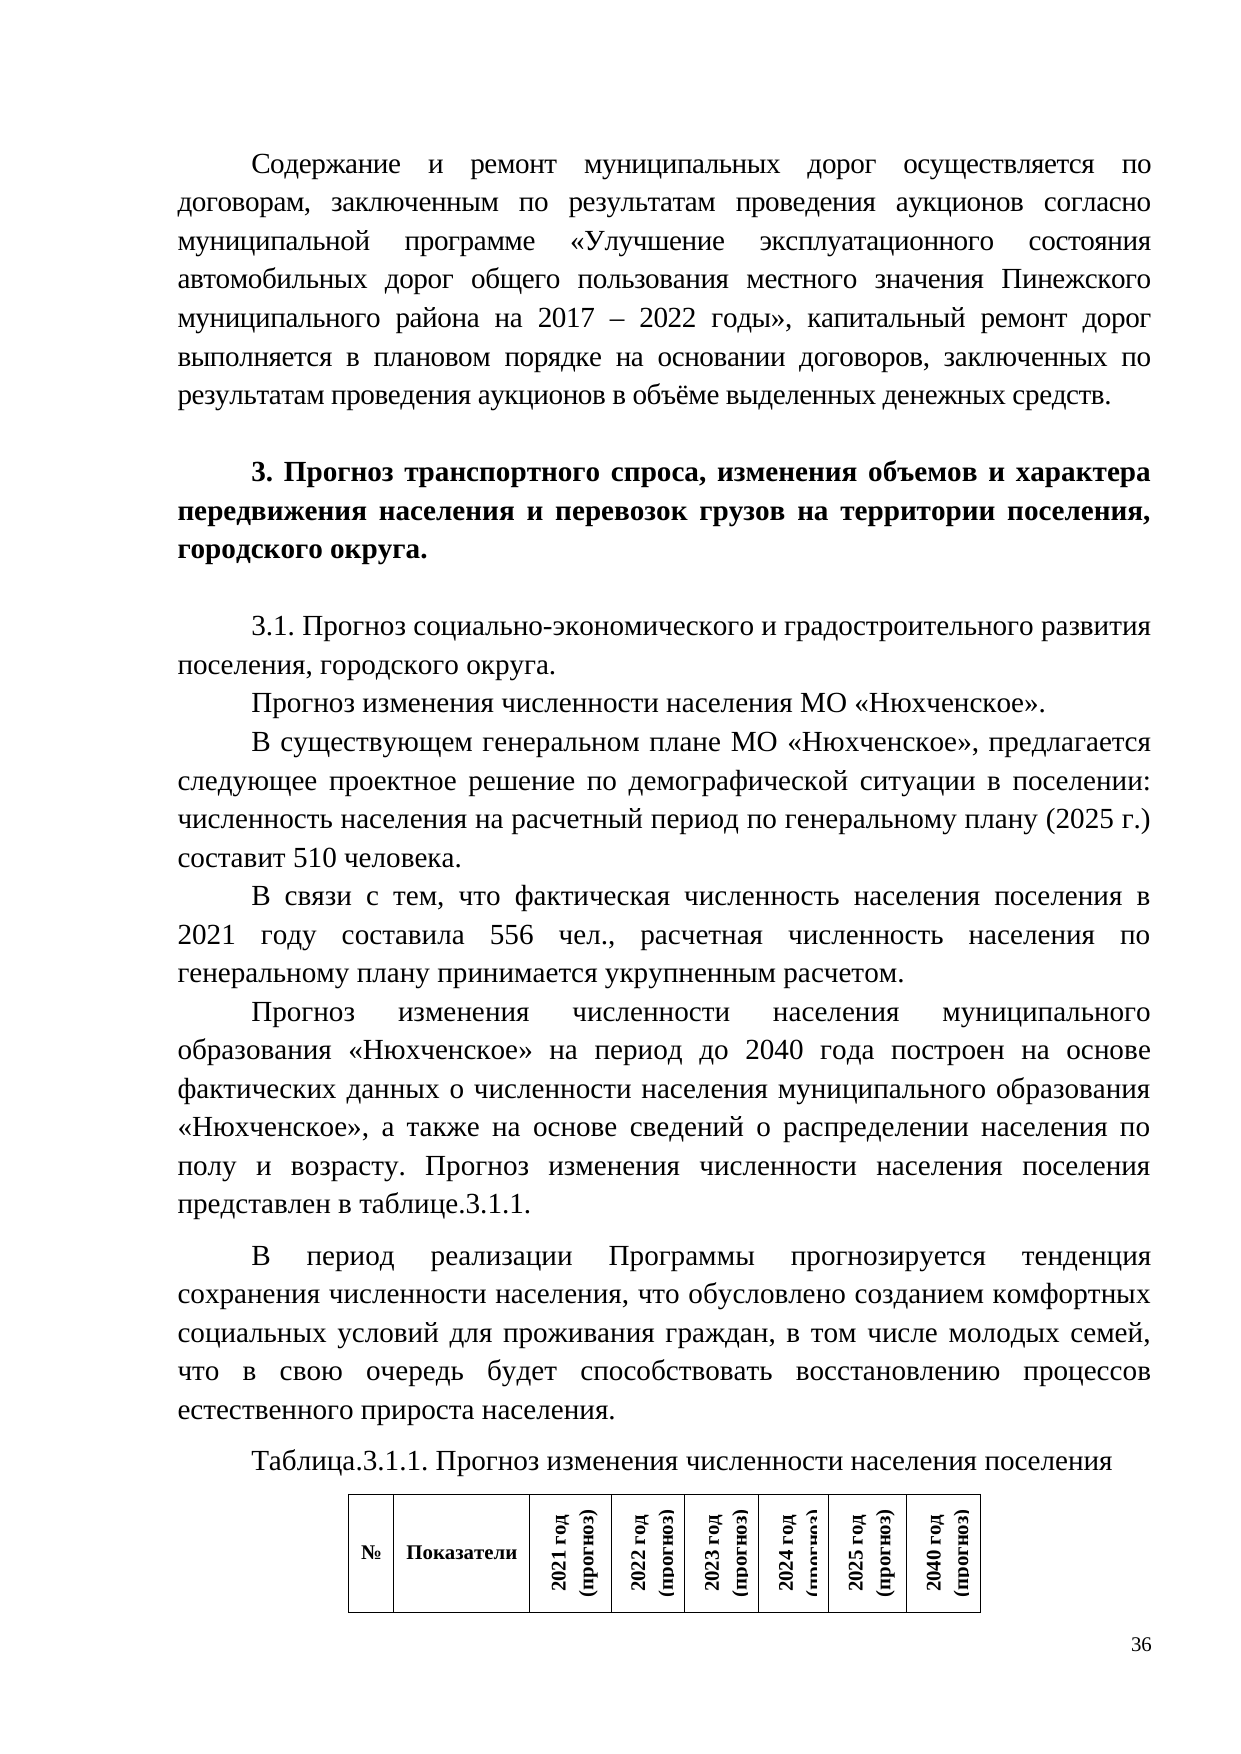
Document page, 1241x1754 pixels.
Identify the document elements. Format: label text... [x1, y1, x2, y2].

table_header 2025 год (прогноз) [829, 1495, 906, 1612]
table_header № [349, 1495, 393, 1612]
text В существующем генеральном плане МО «Нюхченское», предлагается следующее проектное решение по демографической ситуации в поселении: численность населения на расчетный период по генеральному плану (2025 г.) составит 510 человека. [177, 724, 1152, 873]
text Прогноз изменения численности населения муниципального образования «Нюхченское» на период до 2040 года построен на основе фактических данных о численности населения муниципального образования «Нюхченское», а также на основе сведений о распределении населения по полу и возрасту. Прогноз изменения численности населения поселения представлен в таблице.3.1.1. [177, 994, 1152, 1220]
table_header 2023 год (прогноз) [685, 1495, 758, 1612]
text Прогноз изменения численности населения МО «Нюхченское». [177, 686, 1152, 719]
text В связи с тем, что фактическая численность населения поселения в 2021 году составила 556 чел., расчетная численность населения по генеральному плану принимается укрупненным расчетом. [177, 878, 1152, 989]
text В период реализации Программы прогнозируется тенденция сохранения численности населения, что обусловлено созданием комфортных социальных условий для проживания граждан, в том числе молодых семей, что в свою очередь будет способствовать восстановлению процессов естественного прироста населения. [177, 1238, 1152, 1425]
table_header 2024 год (прогноз) [759, 1495, 828, 1612]
table_header Показатели [394, 1495, 529, 1612]
text 3.1. Прогноз социально-экономического и градостроительного развития поселения, городского округа. [177, 608, 1152, 681]
text 3. Прогноз транспортного спроса, изменения объемов и характера передвижения населения и перевозок грузов на территории поселения, городского округа. [177, 454, 1152, 565]
table_header 2040 год (прогноз) [907, 1495, 980, 1612]
text Содержание и ремонт муниципальных дорог осуществляется по договорам, заключенным по результатам проведения аукционов согласно муниципальной программе «Улучшение эксплуатационного состояния автомобильных дорог общего пользования местного значения Пинежского муниципального района на 2017 – 2022 годы», капитальный ремонт дорог выполняется в плановом порядке на основании договоров, заключенных по результатам проведения аукционов в объёме выделенных денежных средств. [177, 146, 1152, 411]
table_header 2021 год (прогноз) [530, 1495, 611, 1612]
text Таблица.3.1.1. Прогноз изменения численности населения поселения [177, 1443, 1152, 1476]
table_header 2022 год (прогноз) [612, 1495, 684, 1612]
